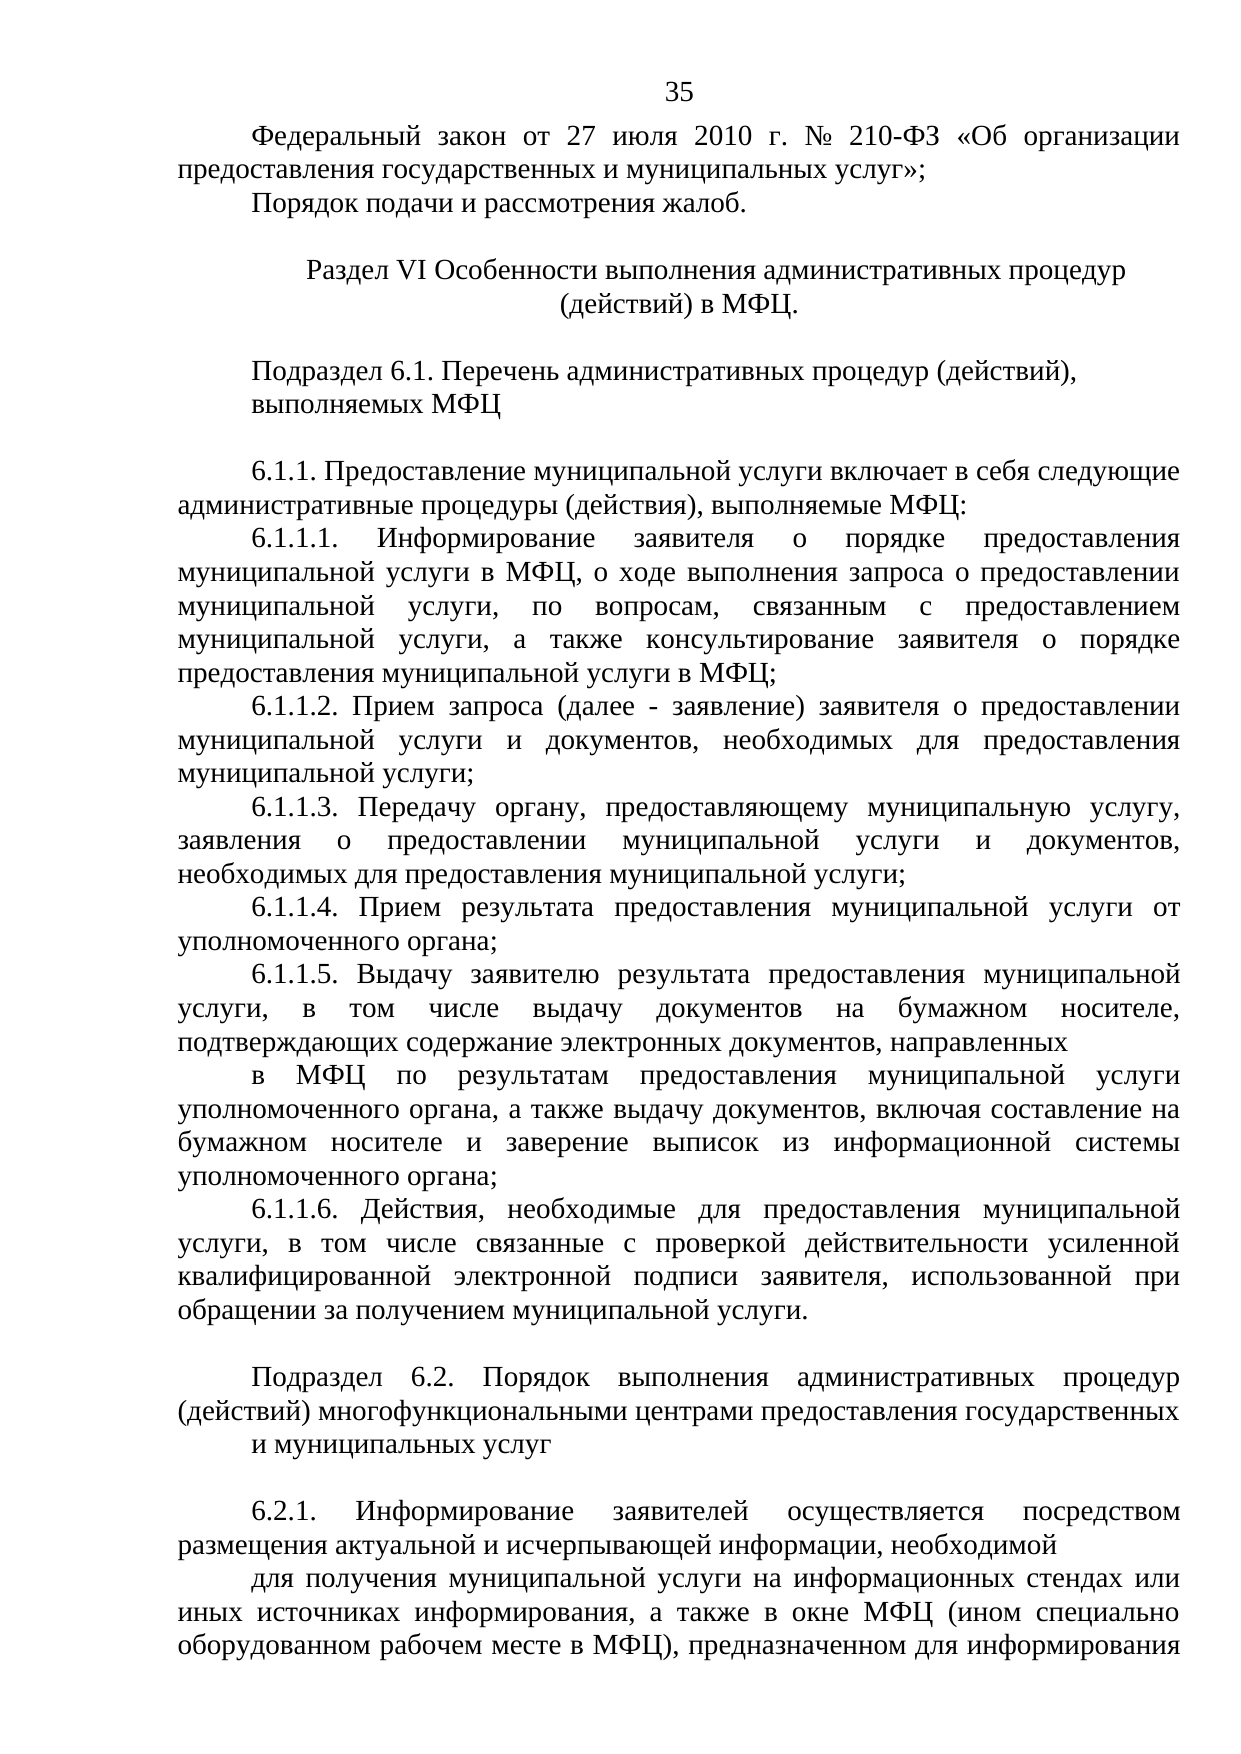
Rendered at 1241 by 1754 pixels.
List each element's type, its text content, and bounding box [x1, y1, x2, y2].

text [177, 1560, 1181, 1661]
text 6.1.1.3. Передачу органу, предоставляющему муниципальную услугу, заявления о предоставлении муниципальной услуги и документов, необходимых для предоставления муниципальной услуги; [177, 789, 1181, 889]
text 6.1.1.5. Выдачу заявителю результата предоставления муниципальной услуги, в том числе выдачу документов на бумажном носителе, подтверждающих содержание электронных документов, направленных [177, 957, 1181, 1057]
text Подраздел 6.2. Порядок выполнения административных процедур (действий) многофункциональными центрами предоставления государственных [177, 1359, 1181, 1426]
text 6.2.1. Информирование заявителей осуществляется посредством размещения актуальной и исчерпывающей информации, необходимой [177, 1493, 1181, 1560]
text 6.1.1.6. Действия, необходимые для предоставления муниципальной услуги, в том числе связанные с проверкой действительности усиленной квалифицированной электронной подписи заявителя, использованной при обращении за получением муниципальной услуги. [177, 1191, 1181, 1326]
text 6.1.1.1. Информирование заявителя о порядке предоставления муниципальной услуги в МФЦ, о ходе выполнения запроса о предоставлении муниципальной услуги, по вопросам, связанным с предоставлением муниципальной услуги, а также консультирование заявителя о порядке предоставления муниципальной услуги в МФЦ; [177, 521, 1181, 688]
text Порядок подачи и рассмотрения жалоб. [177, 185, 1181, 219]
text 6.1.1.4. Прием результата предоставления муниципальной услуги от уполномоченного органа; [177, 889, 1181, 957]
text выполняемых МФЦ [177, 386, 1181, 420]
text 6.1.1. Предоставление муниципальной услуги включает в себя следующие административные процедуры (действия), выполняемые МФЦ: [177, 453, 1181, 521]
text 6.1.1.2. Прием запроса (далее - заявление) заявителя о предоставлении муниципальной услуги и документов, необходимых для предоставления муниципальной услуги; [177, 688, 1181, 789]
text в МФЦ по результатам предоставления муниципальной услуги уполномоченного органа, а также выдачу документов, включая составление на бумажном носителе и заверение выписок из информационной системы уполномоченного органа; [177, 1057, 1181, 1191]
text Раздел VI Особенности выполнения административных процедур (действий) в МФЦ. [177, 252, 1181, 319]
text Подраздел 6.1. Перечень административных процедур (действий), [177, 353, 1181, 386]
text Федеральный закон от 27 июля 2010 г. № 210-ФЗ «Об организации предоставления государственных и муниципальных услуг»; [177, 118, 1181, 185]
text и муниципальных услуг [177, 1426, 1181, 1460]
